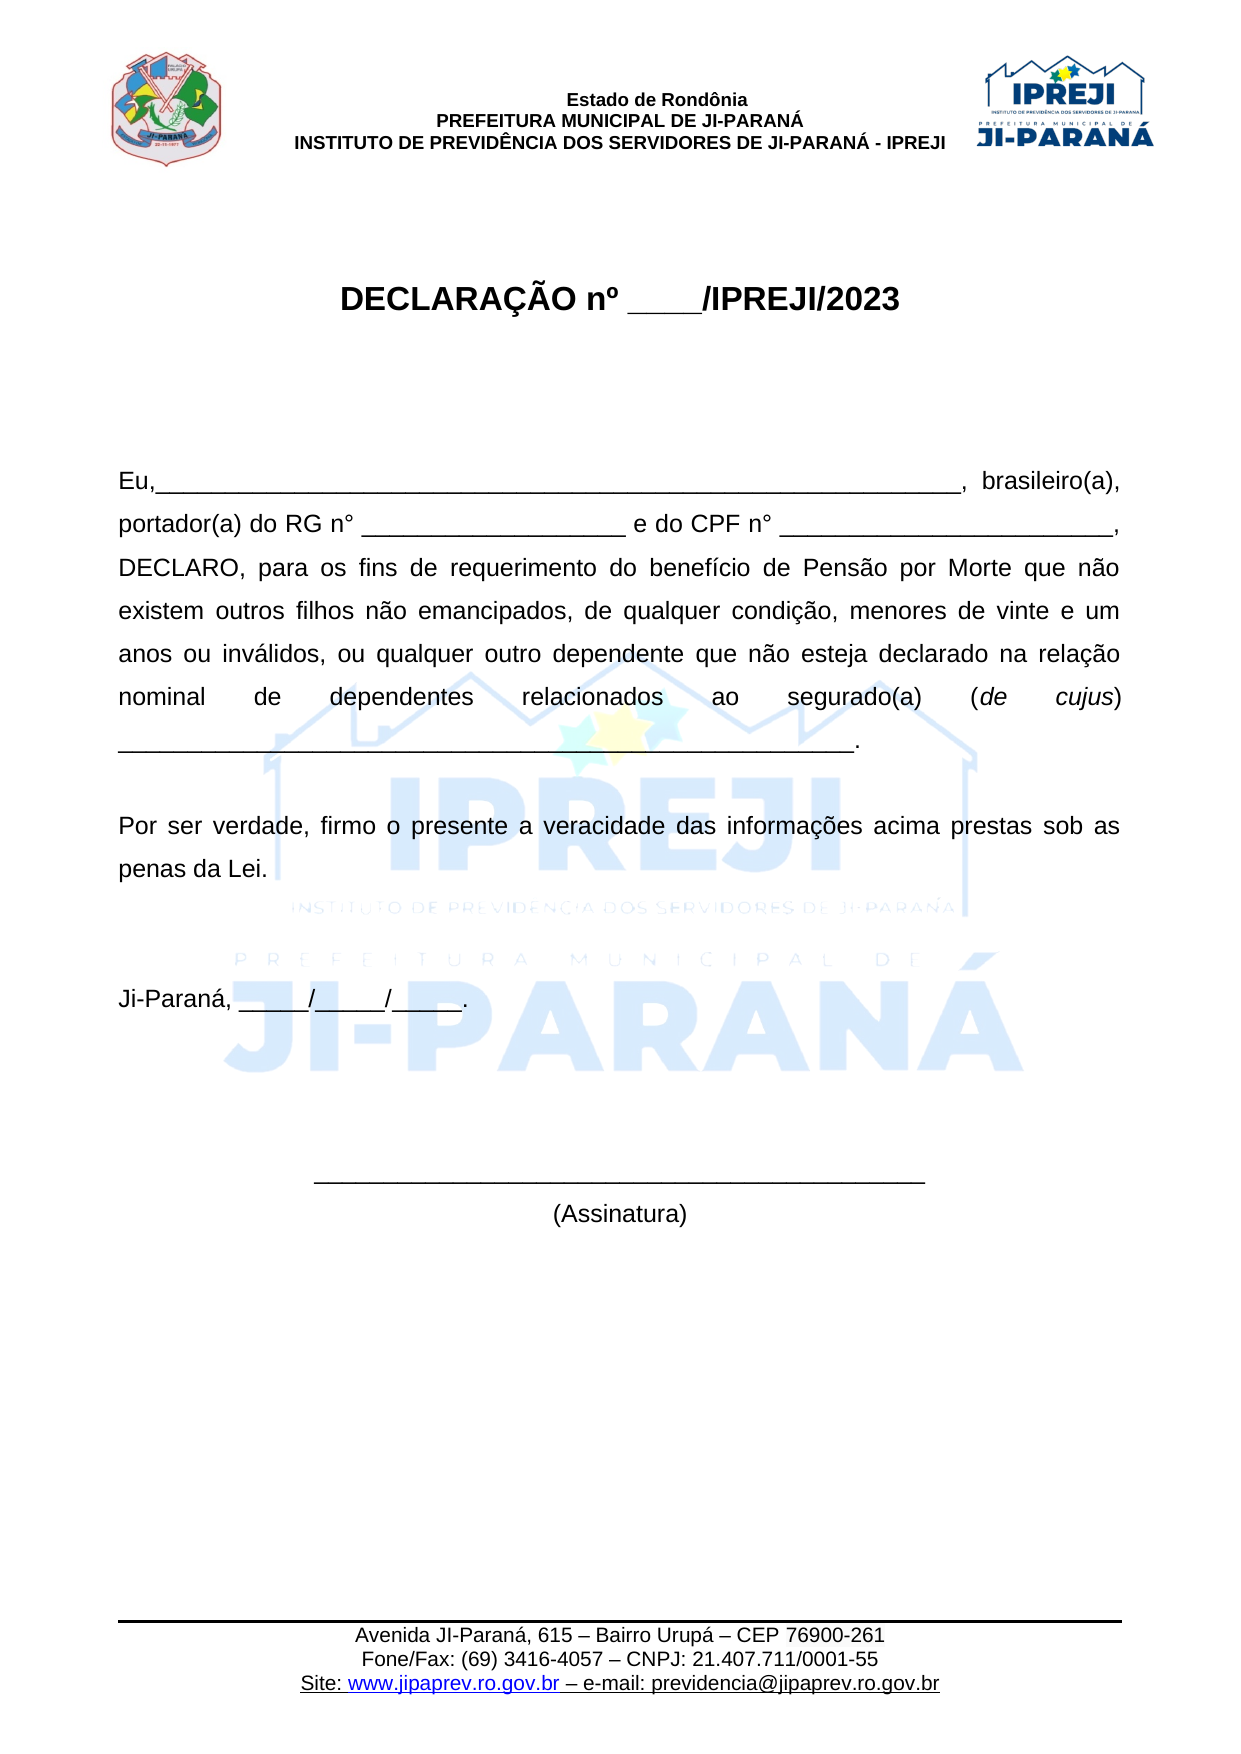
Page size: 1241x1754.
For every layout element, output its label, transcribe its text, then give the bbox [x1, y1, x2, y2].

text DECLARAÇÃO nº ____/IPREJI/2023 [118, 279, 1122, 318]
text Eu,__________________________________________________________, brasileiro(a), portador(a) do RG n° ___________________ e do CPF n° ________________________, DECLARO, para os fins de requerimento do benefício de Pensão por Morte que não existem outros filhos não emancipados, de qualquer condição, menores de vinte e um anos ou inválidos, ou qualquer outro dependente que não esteja declarado na relação nominal de dependentes relacionados ao segurado(a) (de cujus) _____________________________________________________. [118, 466, 1122, 754]
picture [976, 55, 1155, 146]
text ____________________________________________ [118, 1156, 1122, 1185]
picture [101, 47, 230, 173]
text Por ser verdade, firmo o presente a veracidade das informações acima prestas sob as penas da Lei. [118, 811, 1122, 883]
text (Assinatura) [118, 1199, 1122, 1228]
text Ji-Paraná, _____/_____/_____. [118, 984, 1122, 1013]
